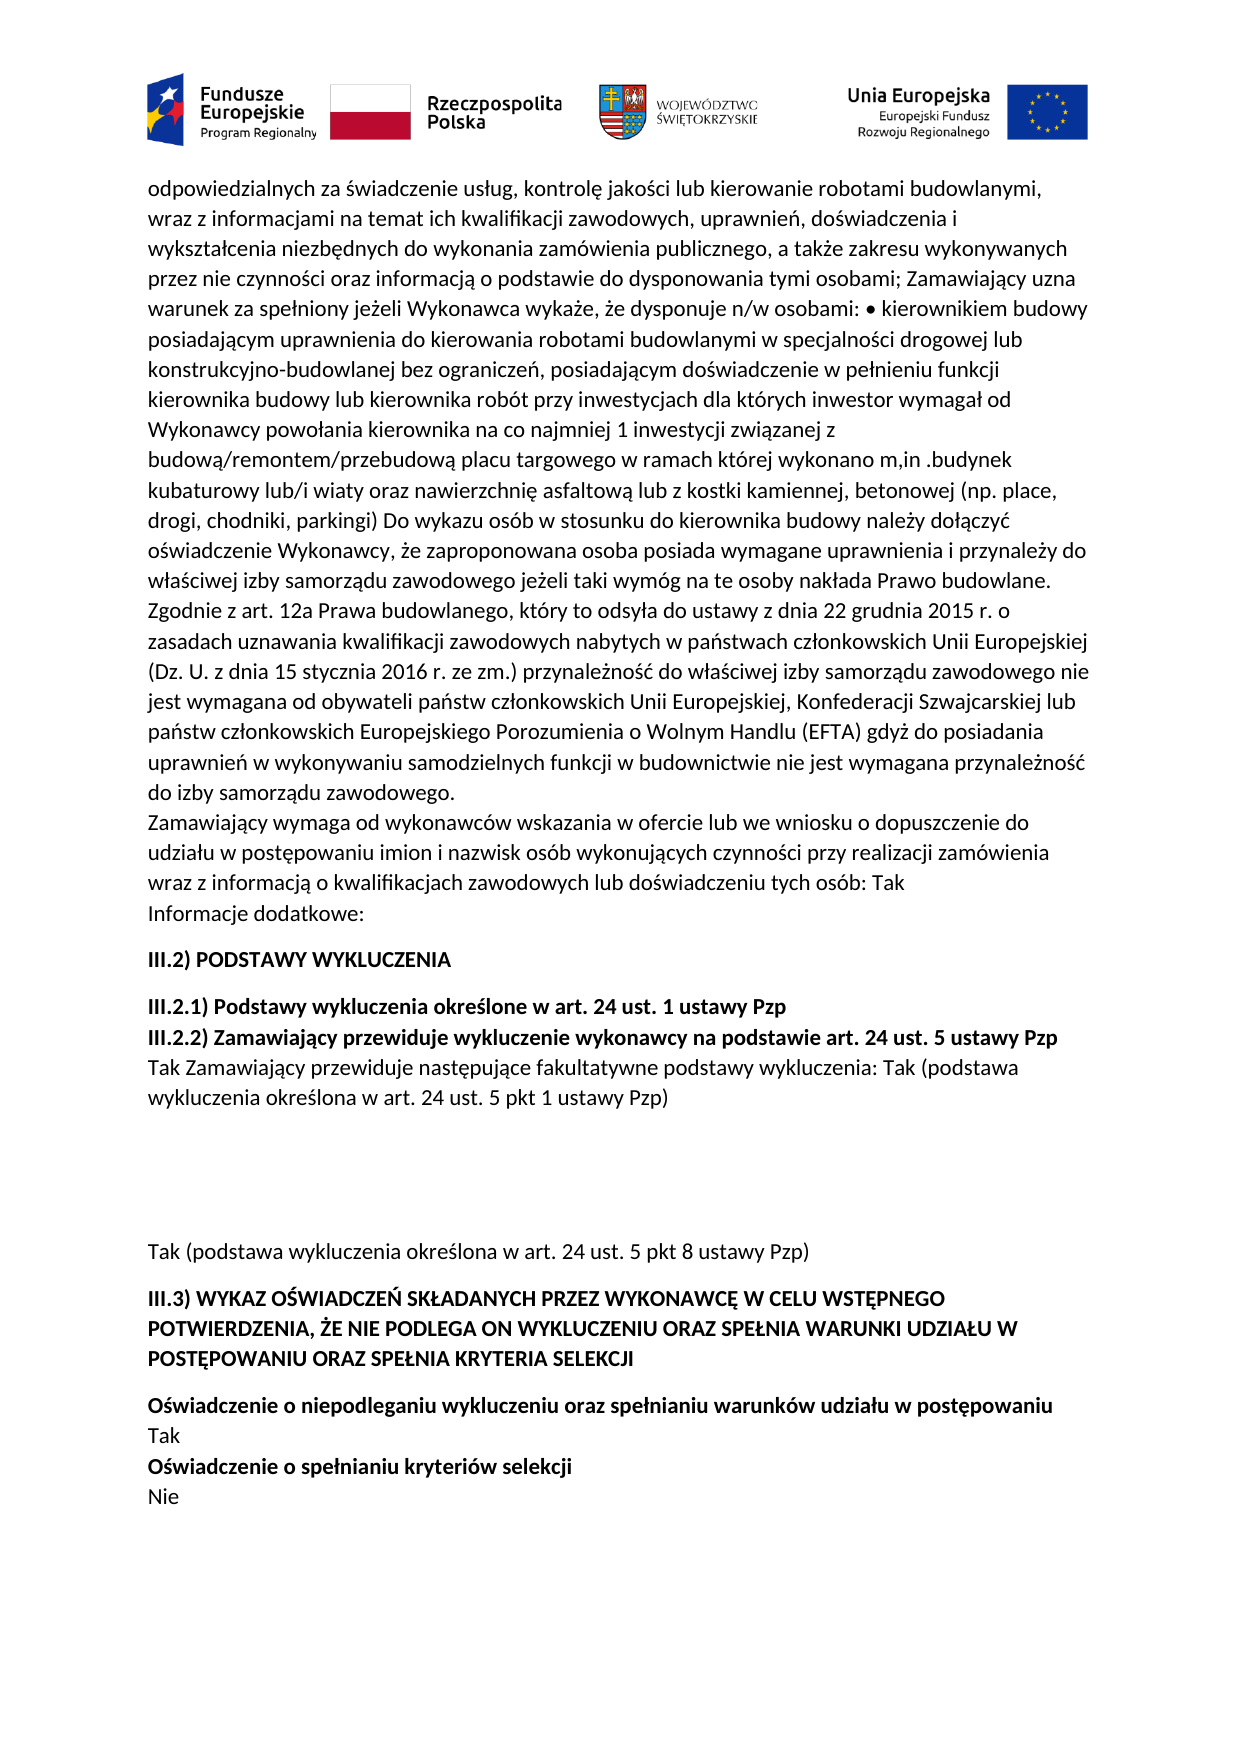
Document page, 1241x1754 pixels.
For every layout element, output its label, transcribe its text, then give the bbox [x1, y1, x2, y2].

picture [848, 73, 1088, 146]
picture [330, 73, 562, 146]
text III.2) PODSTAWY WYKLUCZENIA [148, 946, 1093, 973]
picture [599, 73, 758, 146]
text III.3) WYKAZ OŚWIADCZEŃ SKŁADANYCH PRZEZ WYKONAWCĘ W CELU WSTĘPNEGO POTWIERDZENIA, ŻE NIE PODLEGA ON WYKLUCZENIU ORAZ SPEŁNIA WARUNKI UDZIAŁU W POSTĘPOWANIU ORAZ SPEŁNIA KRYTERIA SELEKCJI [148, 1284, 1093, 1372]
text Tak (podstawa wykluczenia określona w art. 24 ust. 5 pkt 8 ustawy Pzp) [148, 1207, 1093, 1265]
picture [147, 73, 317, 146]
text III.2.1) Podstawy wykluczenia określone w art. 24 ust. 1 ustawy Pzp III.2.2) Zamawiający przewiduje wykluczenie wykonawcy na podstawie art. 24 ust. 5 ustawy Pzp Tak Zamawiający przewiduje następujące fakultatywne podstawy wykluczenia: Tak (podstawa wykluczenia określona w art. 24 ust. 5 pkt 1 ustawy Pzp) [148, 992, 1093, 1141]
text Oświadczenie o niepodleganiu wykluczeniu oraz spełnianiu warunków udziału w postępowaniu Tak Oświadczenie o spełnianiu kryteriów selekcji Nie [148, 1391, 1093, 1510]
